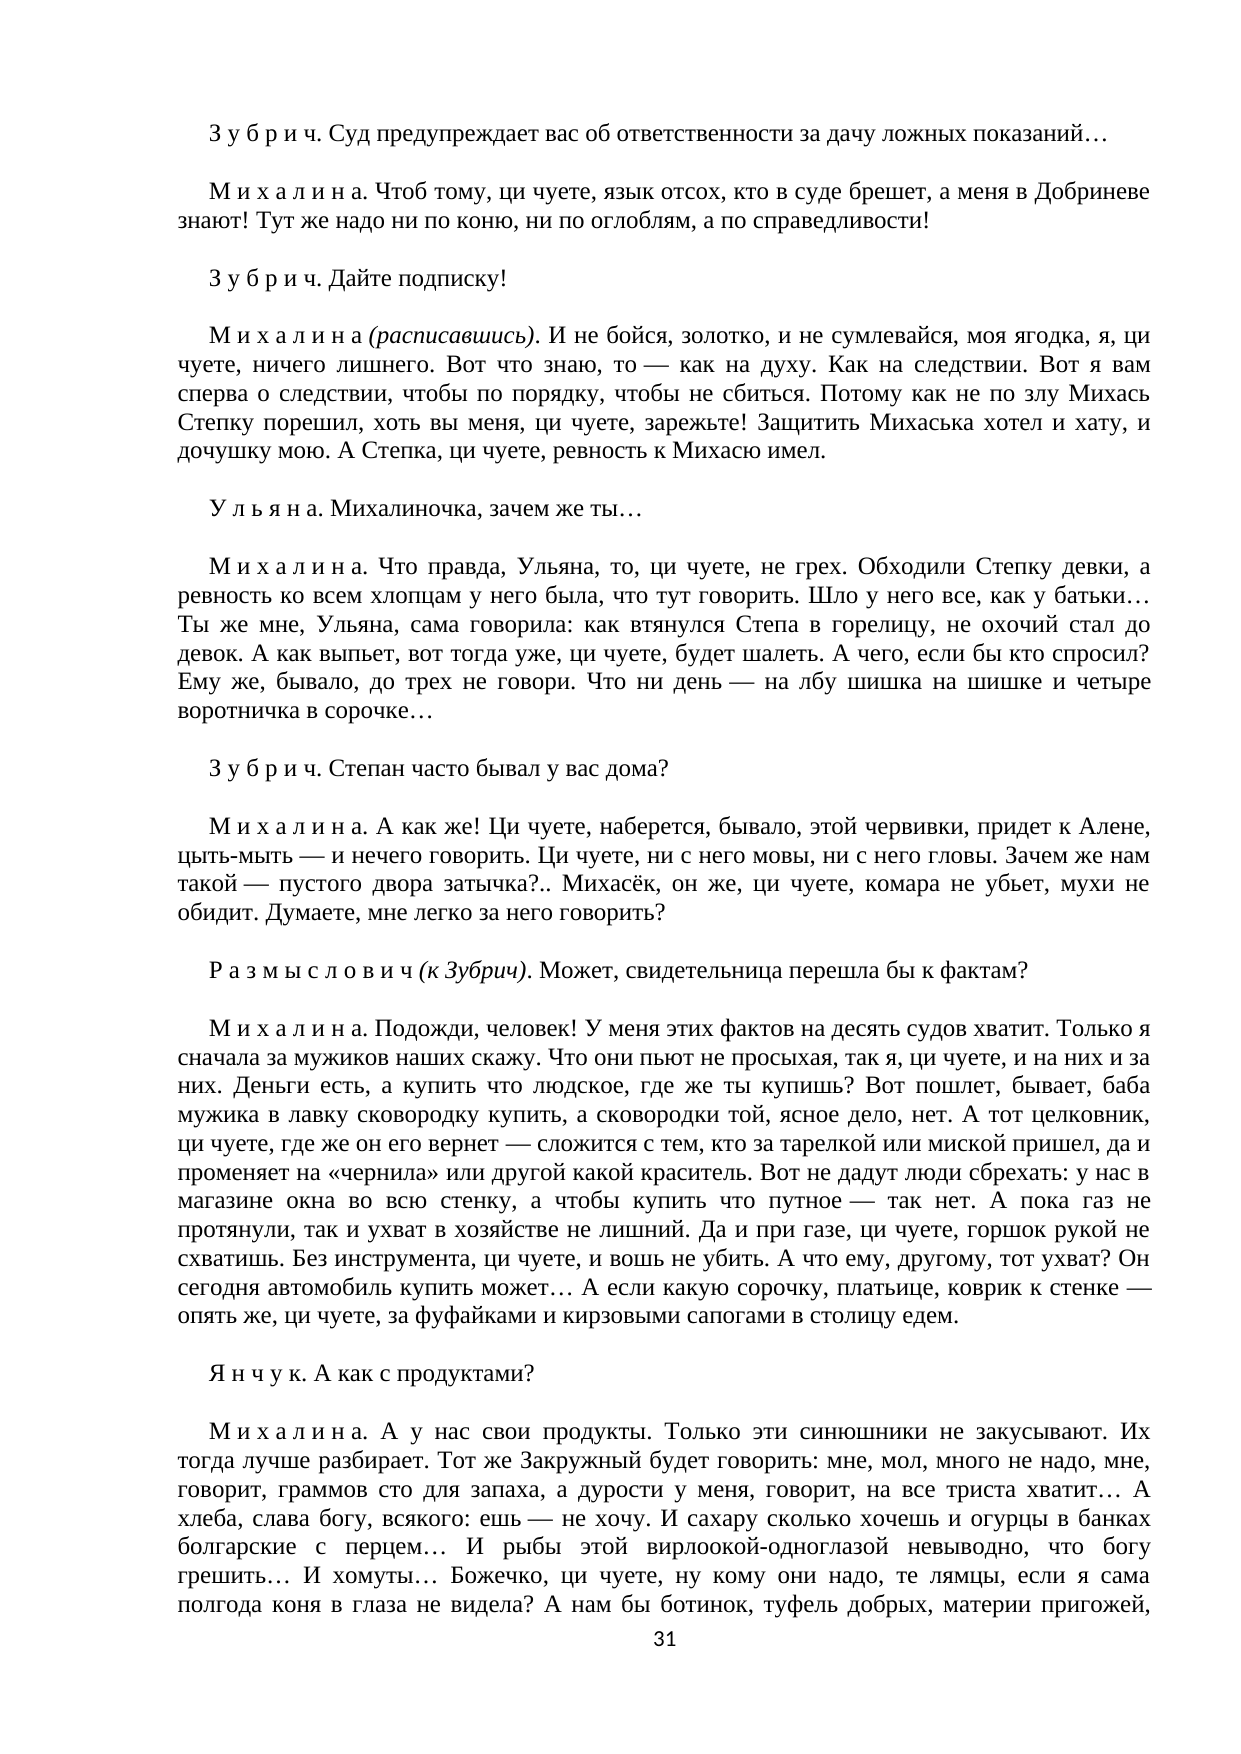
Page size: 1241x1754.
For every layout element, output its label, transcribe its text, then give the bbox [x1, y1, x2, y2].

text З у б р и ч. Степан часто бывал у вас дома? [177, 753, 1152, 782]
text М и х а л и н а. Что правда, Ульяна, то, ци чуете, не грех. Обходили Степку девки, а ревность ко всем хлопцам у него была, что тут говорить. Шло у него все, как у батьки… Ты же мне, Ульяна, сама говорила: как втянулся Степа в горелицу, не охочий стал до девок. А как выпьет, вот тогда уже, ци чуете, будет шалеть. А чего, если бы кто спросил? Ему же, бывало, до трех не говори. Что ни день — на лбу шишка на шишке и четыре воротничка в сорочке… [177, 551, 1152, 724]
text З у б р и ч. Дайте подписку! [177, 263, 1152, 291]
text Р а з м ы с л о в и ч (к Зубрич). Может, свидетельница перешла бы к фактам? [177, 955, 1152, 984]
text Я н ч у к. А как с продуктами? [177, 1358, 1152, 1387]
text М и х а л и н а. Подожди, человек! У меня этих фактов на десять судов хватит. Только я сначала за мужиков наших скажу. Что они пьют не просыхая, так я, ци чуете, и на них и за них. Деньги есть, а купить что людское, где же ты купишь? Вот пошлет, бывает, баба мужика в лавку сковородку купить, а сковородки той, ясное дело, нет. А тот целковник, ци чуете, где же он его вернет — сложится с тем, кто за тарелкой или миской пришел, да и променяет на «чернила» или другой какой краситель. Вот не дадут люди сбрехать: у нас в магазине окна во всю стенку, а чтобы купить что путное — так нет. А пока газ не протянули, так и ухват в хозяйстве не лишний. Да и при газе, ци чуете, горшок рукой не схватишь. Без инструмента, ци чуете, и вошь не убить. А что ему, другому, тот ухват? Он сегодня автомобиль купить может… А если какую сорочку, платьице, коврик к стенке — опять же, ци чуете, за фуфайками и кирзовыми сапогами в столицу едем. [177, 1013, 1152, 1329]
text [177, 1416, 1152, 1618]
text У л ь я н а. Михалиночка, зачем же ты… [177, 493, 1152, 522]
text М и х а л и н а (расписавшись). И не бойся, золотко, и не сумлевайся, моя ягодка, я, ци чуете, ничего лишнего. Вот что знаю, то — как на духу. Как на следствии. Вот я вам сперва о следствии, чтобы по порядку, чтобы не сбиться. Потому как не по злу Михась Степку порешил, хоть вы меня, ци чуете, зарежьте! Защитить Михаська хотел и хату, и дочушку мою. А Степка, ци чуете, ревность к Михасю имел. [177, 321, 1152, 464]
text М и х а л и н а. Чтоб тому, ци чуете, язык отсох, кто в суде брешет, а меня в Добриневе знают! Тут же надо ни по коню, ни по оглоблям, а по справедливости! [177, 176, 1152, 233]
text М и х а л и н а. А как же! Ци чуете, наберется, бывало, этой червивки, придет к Алене, цыть-мыть — и нечего говорить. Ци чуете, ни с него мовы, ни с него гловы. Зачем же нам такой — пустого двора затычка?.. Михасёк, он же, ци чуете, комара не убьет, мухи не обидит. Думаете, мне легко за него говорить? [177, 811, 1152, 926]
text З у б р и ч. Суд предупреждает вас об ответственности за дачу ложных показаний… [177, 118, 1152, 147]
